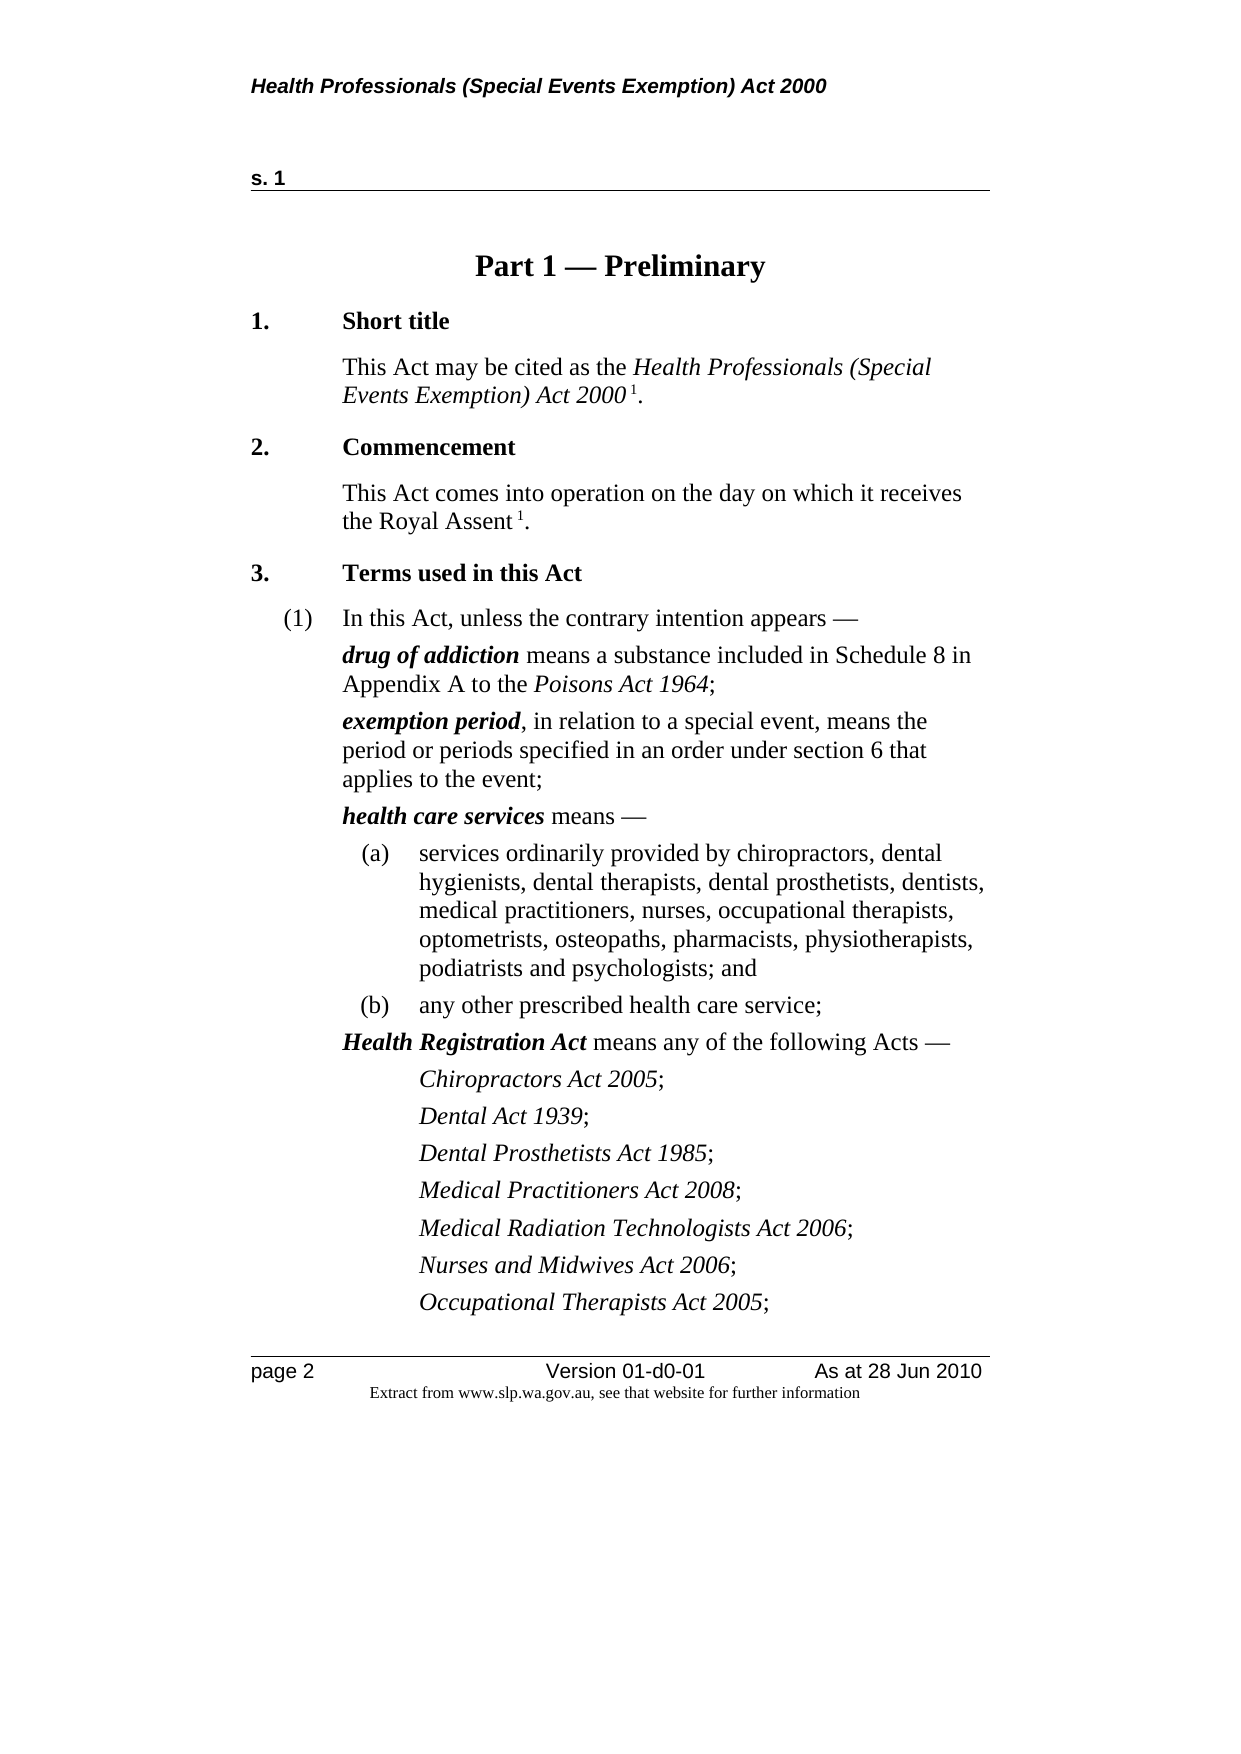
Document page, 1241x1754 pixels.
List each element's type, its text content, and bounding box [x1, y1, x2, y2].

text Medical Practitioners Act 2008; [340, 1176, 990, 1204]
subtitle 3. Terms used in this Act [251, 558, 990, 587]
text exemption period, in relation to a special event, means the period or periods specified in an order under section 6 that applies to the event; [251, 706, 990, 793]
text This Act may be cited as the Health Professionals (Special Events Exemption) Act 2000 1. [251, 352, 990, 409]
text (a) services ordinarily provided by chiropractors, dental hygienists, dental therapists, dental prosthetists, dentists, medical practitioners, nurses, occupational therapists, optometrists, osteopaths, pharmacists, physiotherapists, podiatrists and psychologists; and [340, 838, 990, 982]
subtitle 2. Commencement [251, 432, 990, 461]
text drug of addiction means a substance included in Schedule 8 in Appendix A to the Poisons Act 1964; [251, 641, 990, 698]
subtitle Part 1 — Preliminary [251, 247, 990, 283]
text health care services means — [251, 801, 990, 830]
text Occupational Therapists Act 2005; [340, 1287, 990, 1316]
text Medical Radiation Technologists Act 2006; [340, 1213, 990, 1241]
text Nurses and Midwives Act 2006; [340, 1250, 990, 1278]
text (1) In this Act, unless the contrary intention appears — [251, 603, 990, 632]
text Dental Act 1939; [340, 1101, 990, 1130]
text Chiropractors Act 2005; [340, 1064, 990, 1093]
text Health Registration Act means any of the following Acts — [251, 1027, 990, 1056]
text (b) any other prescribed health care service; [251, 990, 990, 1019]
subtitle 1. Short title [251, 306, 990, 335]
text This Act comes into operation on the day on which it receives the Royal Assent 1. [251, 478, 990, 535]
text Dental Prosthetists Act 1985; [340, 1138, 990, 1167]
